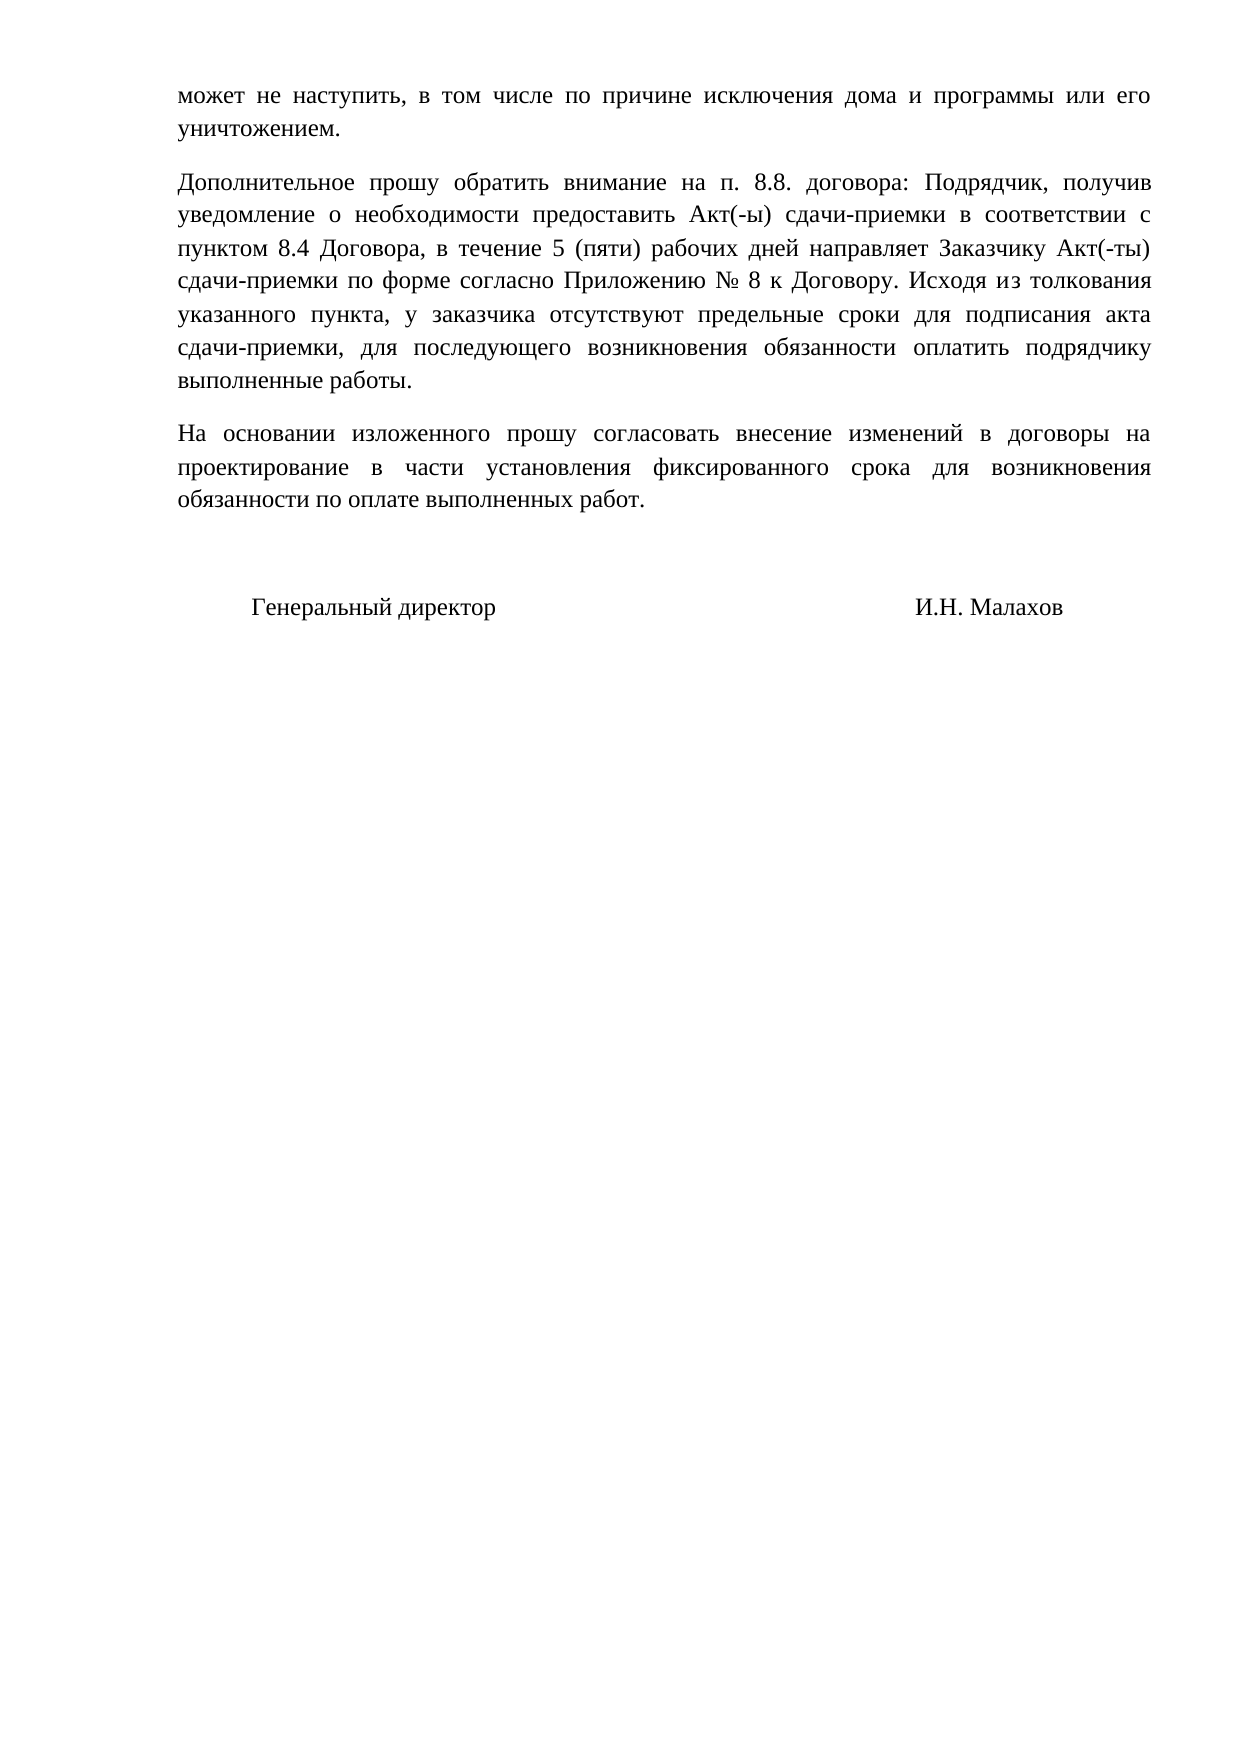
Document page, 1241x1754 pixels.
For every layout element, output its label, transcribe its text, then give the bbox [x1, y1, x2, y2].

text На основании изложенного прошу согласовать внесение изменений в договоры на проектирование в части установления фиксированного срока для возникновения обязанности по оплате выполненных работ. [177, 418, 1152, 513]
text Генеральный директор И.Н. Малахов [177, 592, 1152, 652]
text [177, 80, 1152, 141]
text Дополнительное прошу обратить внимание на п. 8.8. договора: Подрядчик, получив уведомление о необходимости предоставить Акт(-ы) сдачи-приемки в соответствии с пунктом 8.4 Договора, в течение 5 (пяти) рабочих дней направляет Заказчику Акт(-ты) сдачи-приемки по форме согласно Приложению № 8 к Договору. Исходя из толкования указанного пункта, у заказчика отсутствуют предельные сроки для подписания акта сдачи-приемки, для последующего возникновения обязанности оплатить подрядчику выполненные работы. [177, 167, 1152, 393]
